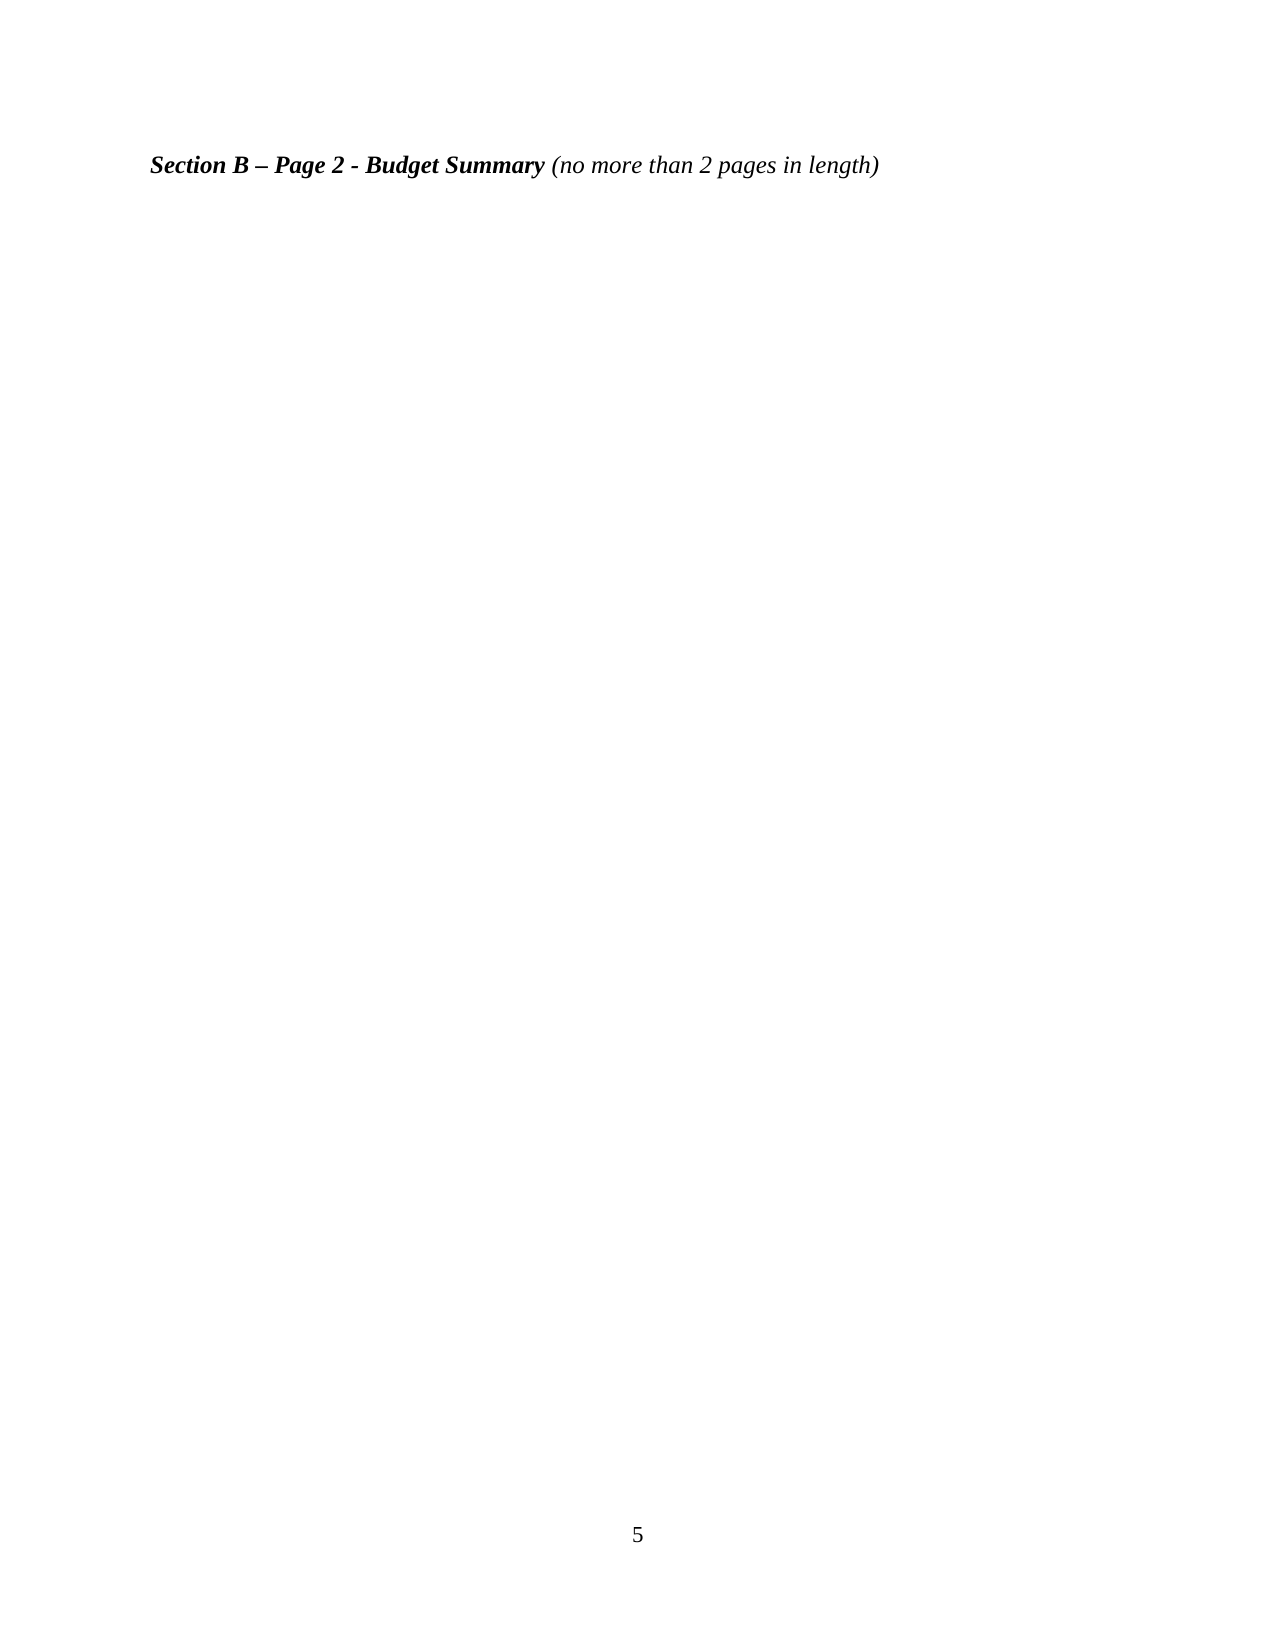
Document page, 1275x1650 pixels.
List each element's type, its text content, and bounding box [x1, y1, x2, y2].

text Section B – Page 2 - Budget Summary (no more than 2 pages in length) [150, 150, 1125, 179]
